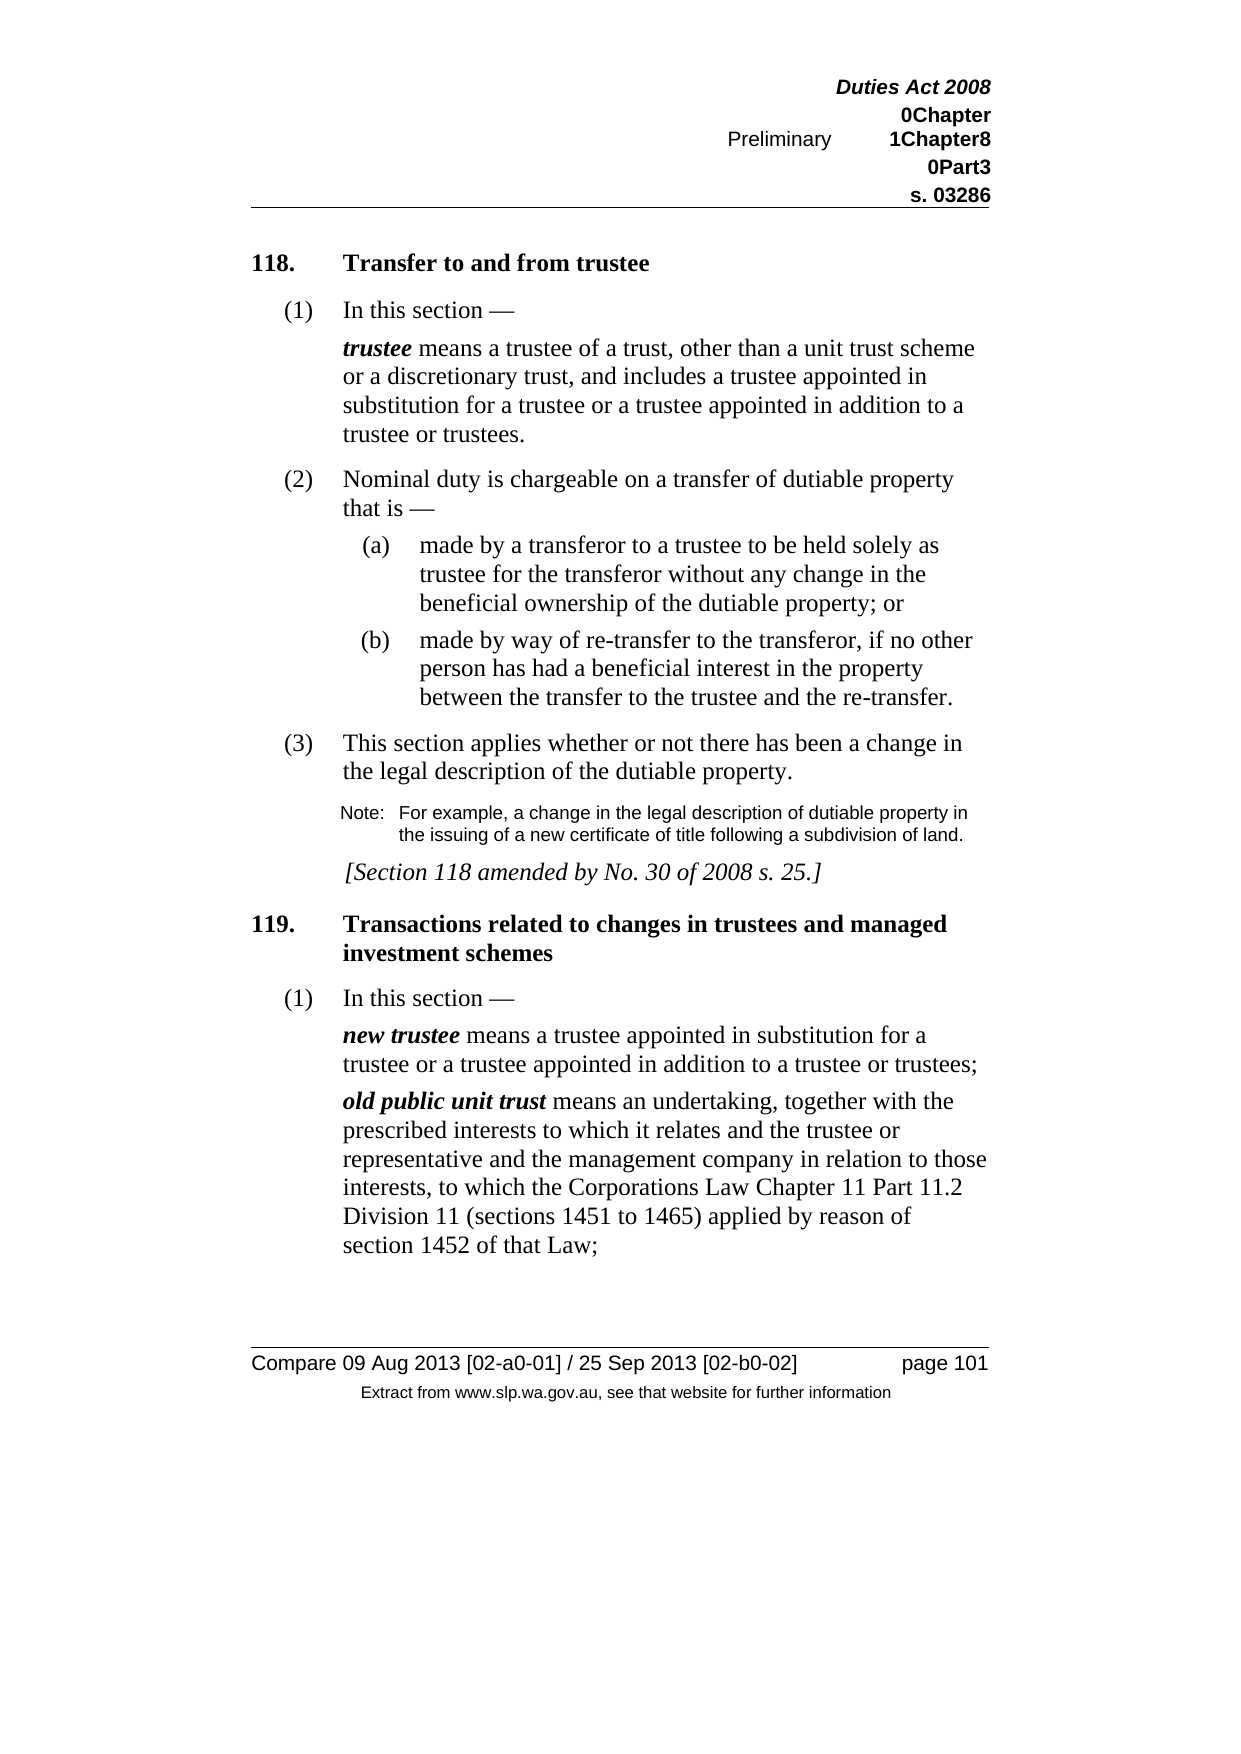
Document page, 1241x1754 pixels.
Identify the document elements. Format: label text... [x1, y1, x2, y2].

text (1) In this section — [251, 983, 989, 1012]
text trustee means a trustee of a trust, other than a unit trust scheme or a discretionary trust, and includes a trustee appointed in substitution for a trustee or a trustee appointed in addition to a trustee or trustees. [251, 333, 989, 448]
text (3) This section applies whether or not there has been a change in the legal description of the dutiable property. [251, 728, 989, 785]
text [Section 118 amended by No. 30 of 2008 s. 25.] [251, 857, 989, 886]
text Note: For example, a change in the legal description of dutiable property in the issuing of a new certificate of title following a subdivision of land. [251, 802, 989, 845]
text (1) In this section — [251, 296, 989, 324]
text new trustee means a trustee appointed in substitution for a trustee or a trustee appointed in addition to a trustee or trustees; [251, 1020, 989, 1078]
subtitle 118. Transfer to and from trustee [251, 248, 989, 277]
text (a) made by a transferor to a trustee to be held solely as trustee for the transferor without any change in the beneficial ownership of the dutiable property; or [251, 530, 989, 616]
text (b) made by way of re-transfer to the transferor, if no other person has had a beneficial interest in the property between the transfer to the trustee and the re-transfer. [251, 625, 989, 711]
text old public unit trust means an undertaking, together with the prescribed interests to which it relates and the trustee or representative and the management company in relation to those interests, to which the Corporations Law Chapter 11 Part 11.2 Division 11 (sections 1451 to 1465) applied by reason of section 1452 of that Law; [251, 1086, 989, 1259]
subtitle 119. Transactions related to changes in trustees and managed investment schemes [251, 909, 989, 967]
text (2) Nominal duty is chargeable on a transfer of dutiable property that is — [251, 464, 989, 522]
